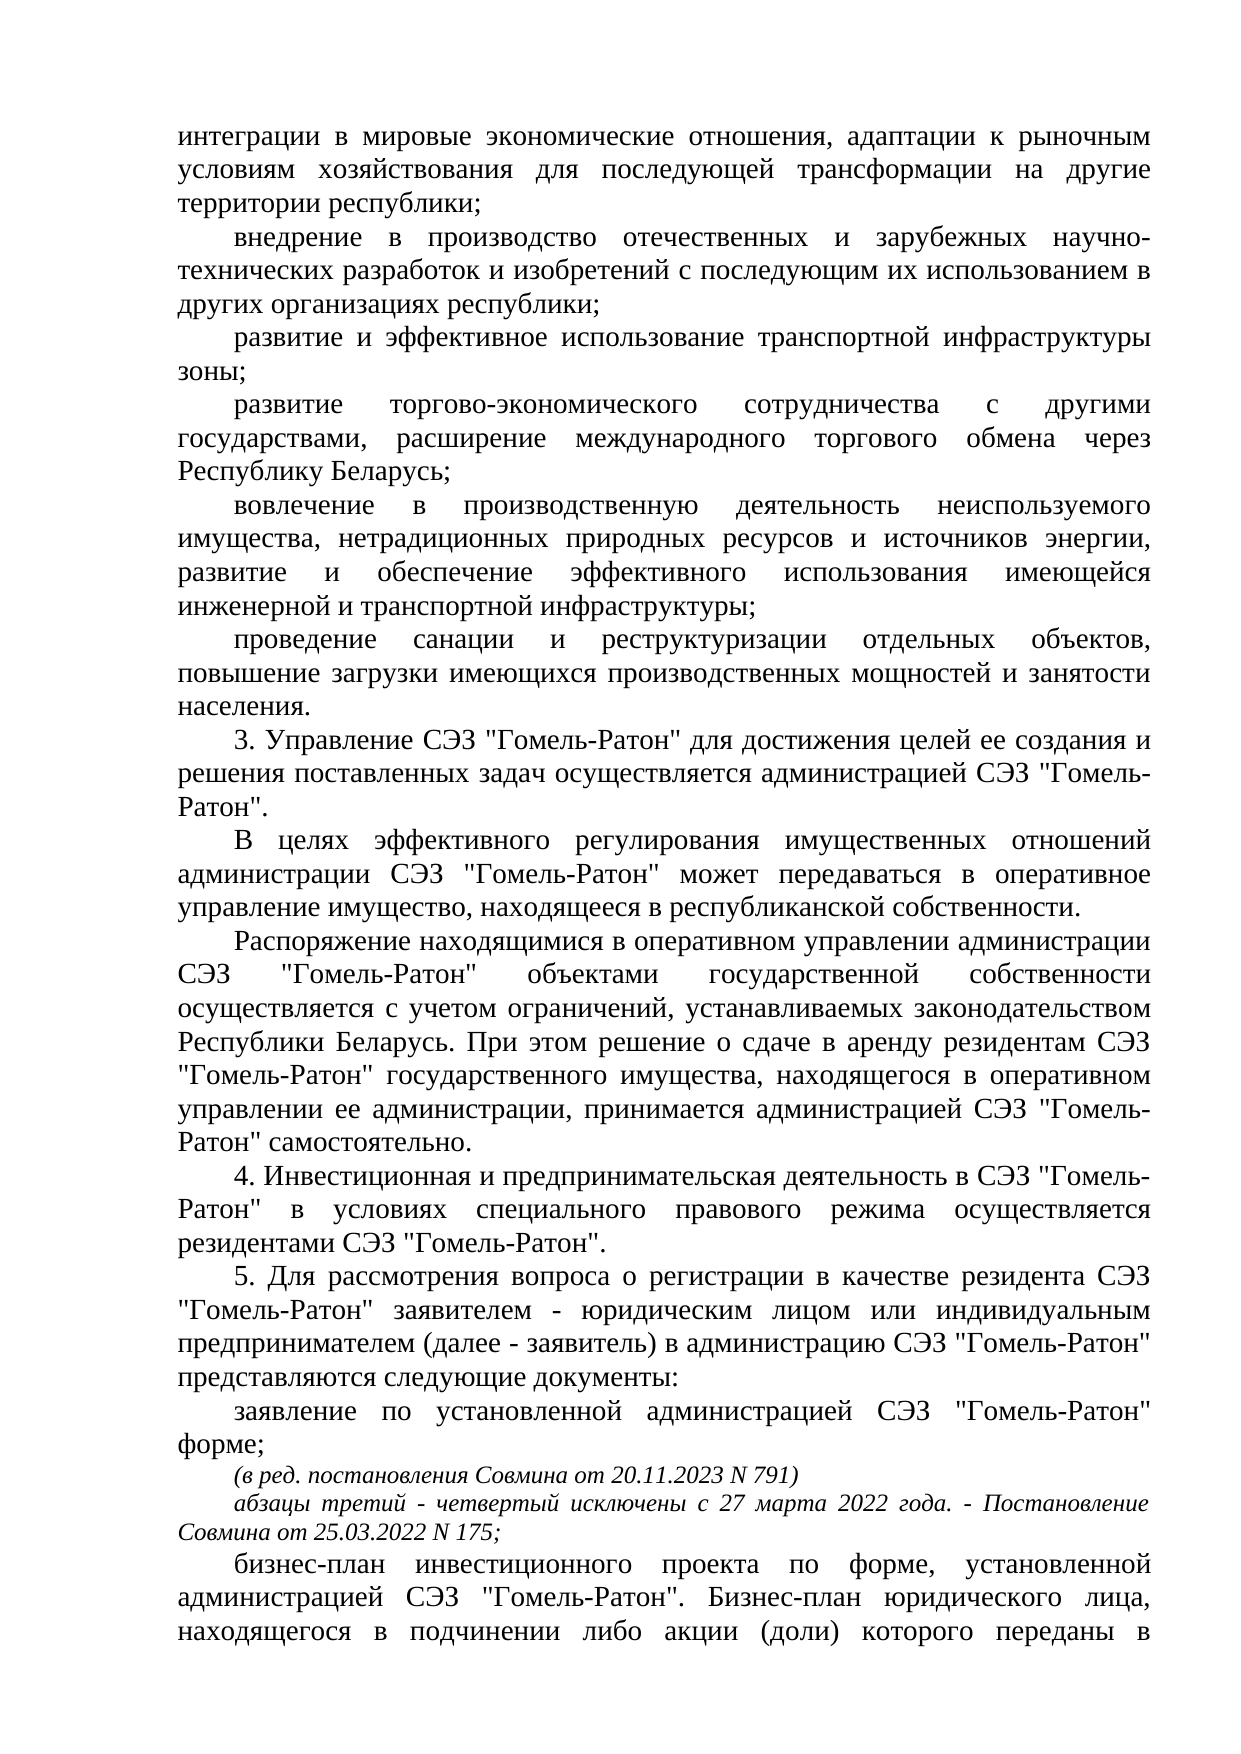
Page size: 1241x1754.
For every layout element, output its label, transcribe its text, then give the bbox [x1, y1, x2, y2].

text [177, 118, 1152, 219]
text развитие и эффективное использование транспортной инфраструктуры зоны; [177, 319, 1152, 386]
text проведение санации и реструктуризации отдельных объектов, повышение загрузки имеющихся производственных мощностей и занятости населения. [177, 621, 1152, 722]
text Распоряжение находящимися в оперативном управлении администрации СЭЗ "Гомель-Ратон" объектами государственной собственности осуществляется с учетом ограничений, устанавливаемых законодательством Республики Беларусь. При этом решение о сдаче в аренду резидентам СЭЗ "Гомель-Ратон" государственного имущества, находящегося в оперативном управлении ее администрации, принимается администрацией СЭЗ "Гомель-Ратон" самостоятельно. [177, 923, 1152, 1158]
text заявление по установленной администрацией СЭЗ "Гомель-Ратон" форме; [177, 1393, 1152, 1460]
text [177, 1546, 1152, 1647]
text 3. Управление СЭЗ "Гомель-Ратон" для достижения целей ее создания и решения поставленных задач осуществляется администрацией СЭЗ "Гомель-Ратон". [177, 722, 1152, 822]
text (в ред. постановления Совмина от 20.11.2023 N 791) [177, 1460, 1152, 1488]
text вовлечение в производственную деятельность неиспользуемого имущества, нетрадиционных природных ресурсов и источников энергии, развитие и обеспечение эффективного использования имеющейся инженерной и транспортной инфраструктуры; [177, 487, 1152, 621]
text В целях эффективного регулирования имущественных отношений администрации СЭЗ "Гомель-Ратон" может передаваться в оперативное управление имущество, находящееся в республиканской собственности. [177, 822, 1152, 923]
text развитие торгово-экономического сотрудничества с другими государствами, расширение международного торгового обмена через Республику Беларусь; [177, 386, 1152, 487]
text 5. Для рассмотрения вопроса о регистрации в качестве резидента СЭЗ "Гомель-Ратон" заявителем - юридическим лицом или индивидуальным предпринимателем (далее - заявитель) в администрацию СЭЗ "Гомель-Ратон" представляются следующие документы: [177, 1258, 1152, 1393]
text 4. Инвестиционная и предпринимательская деятельность в СЭЗ "Гомель-Ратон" в условиях специального правового режима осуществляется резидентами СЭЗ "Гомель-Ратон". [177, 1158, 1152, 1258]
text внедрение в производство отечественных и зарубежных научно-технических разработок и изобретений с последующим их использованием в других организациях республики; [177, 219, 1152, 319]
text абзацы третий - четвертый исключены с 27 марта 2022 года. - Постановление Совмина от 25.03.2022 N 175; [177, 1488, 1152, 1546]
